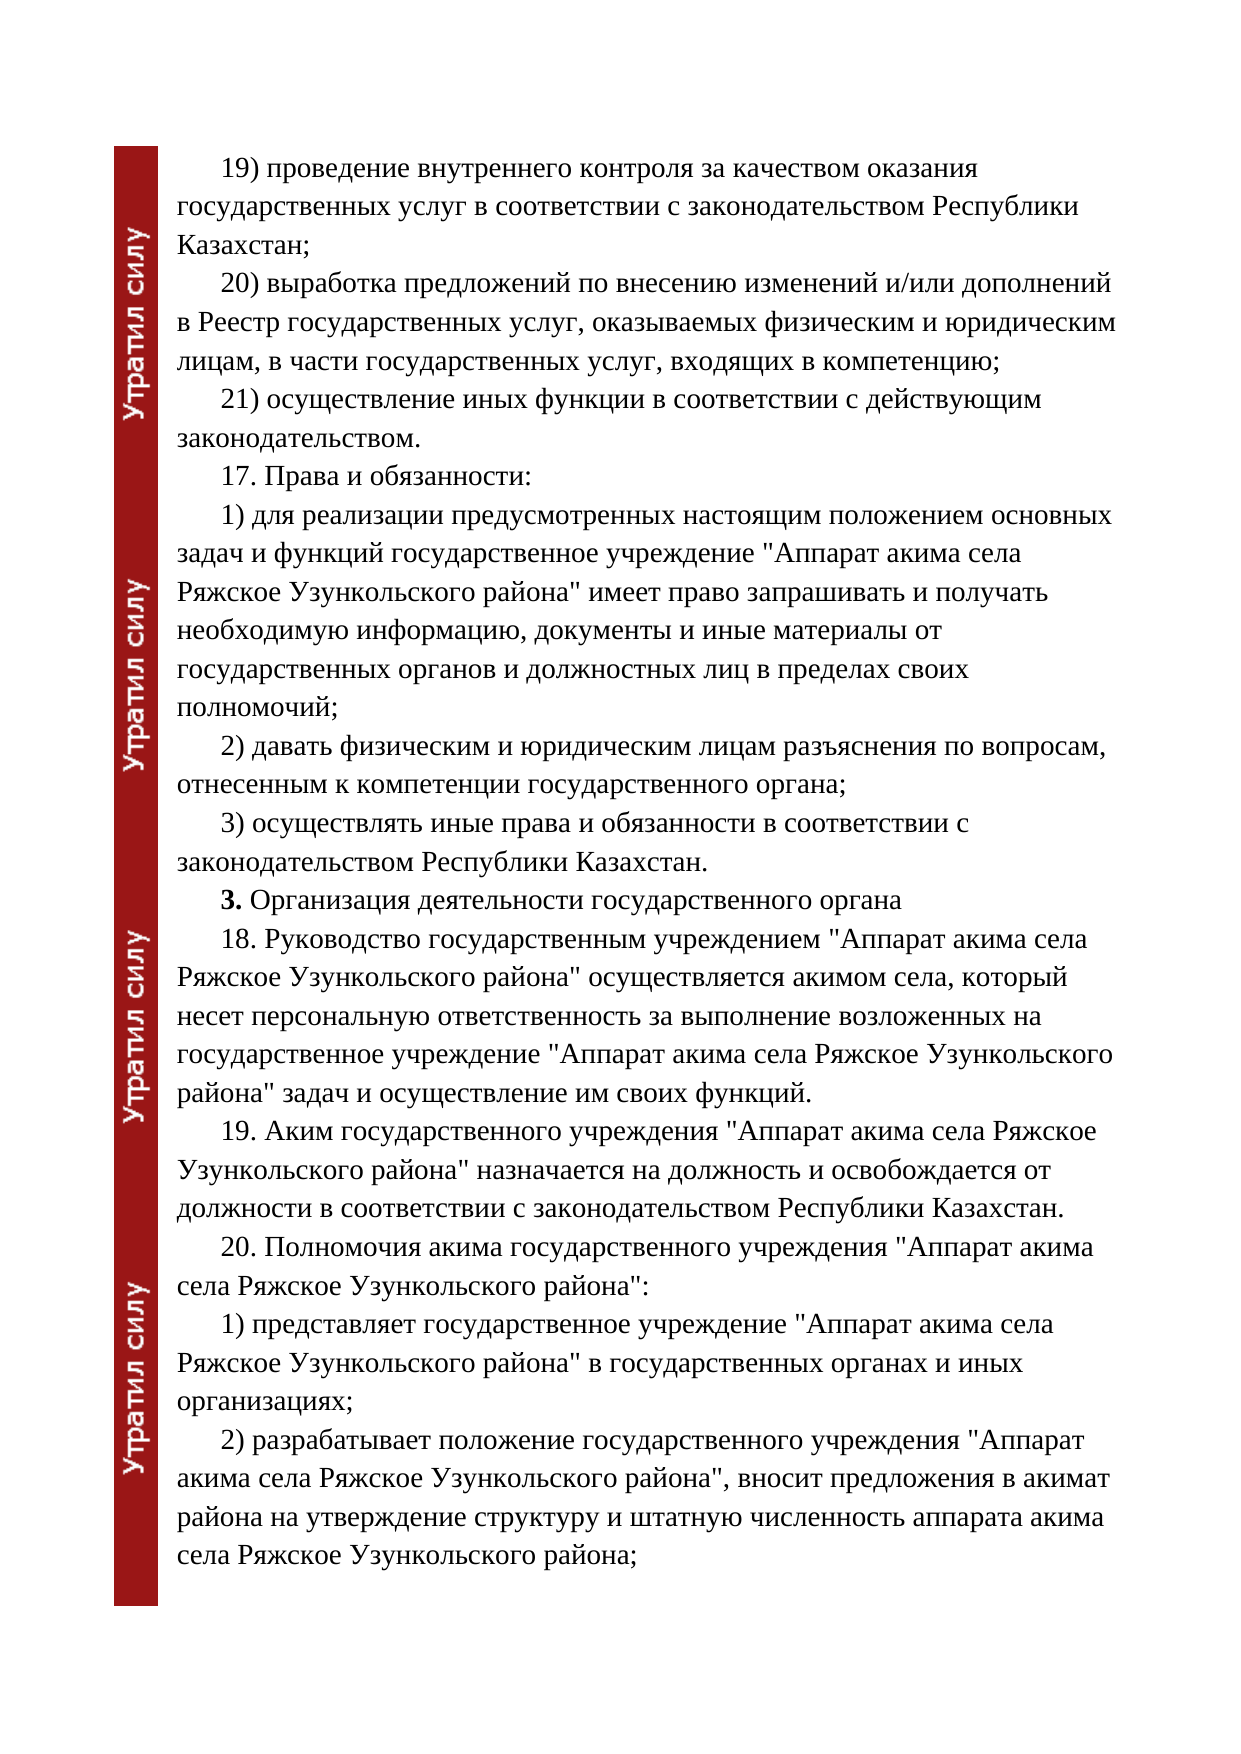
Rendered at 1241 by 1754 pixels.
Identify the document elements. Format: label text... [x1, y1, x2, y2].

picture [114, 1571, 158, 1606]
picture [114, 146, 158, 150]
